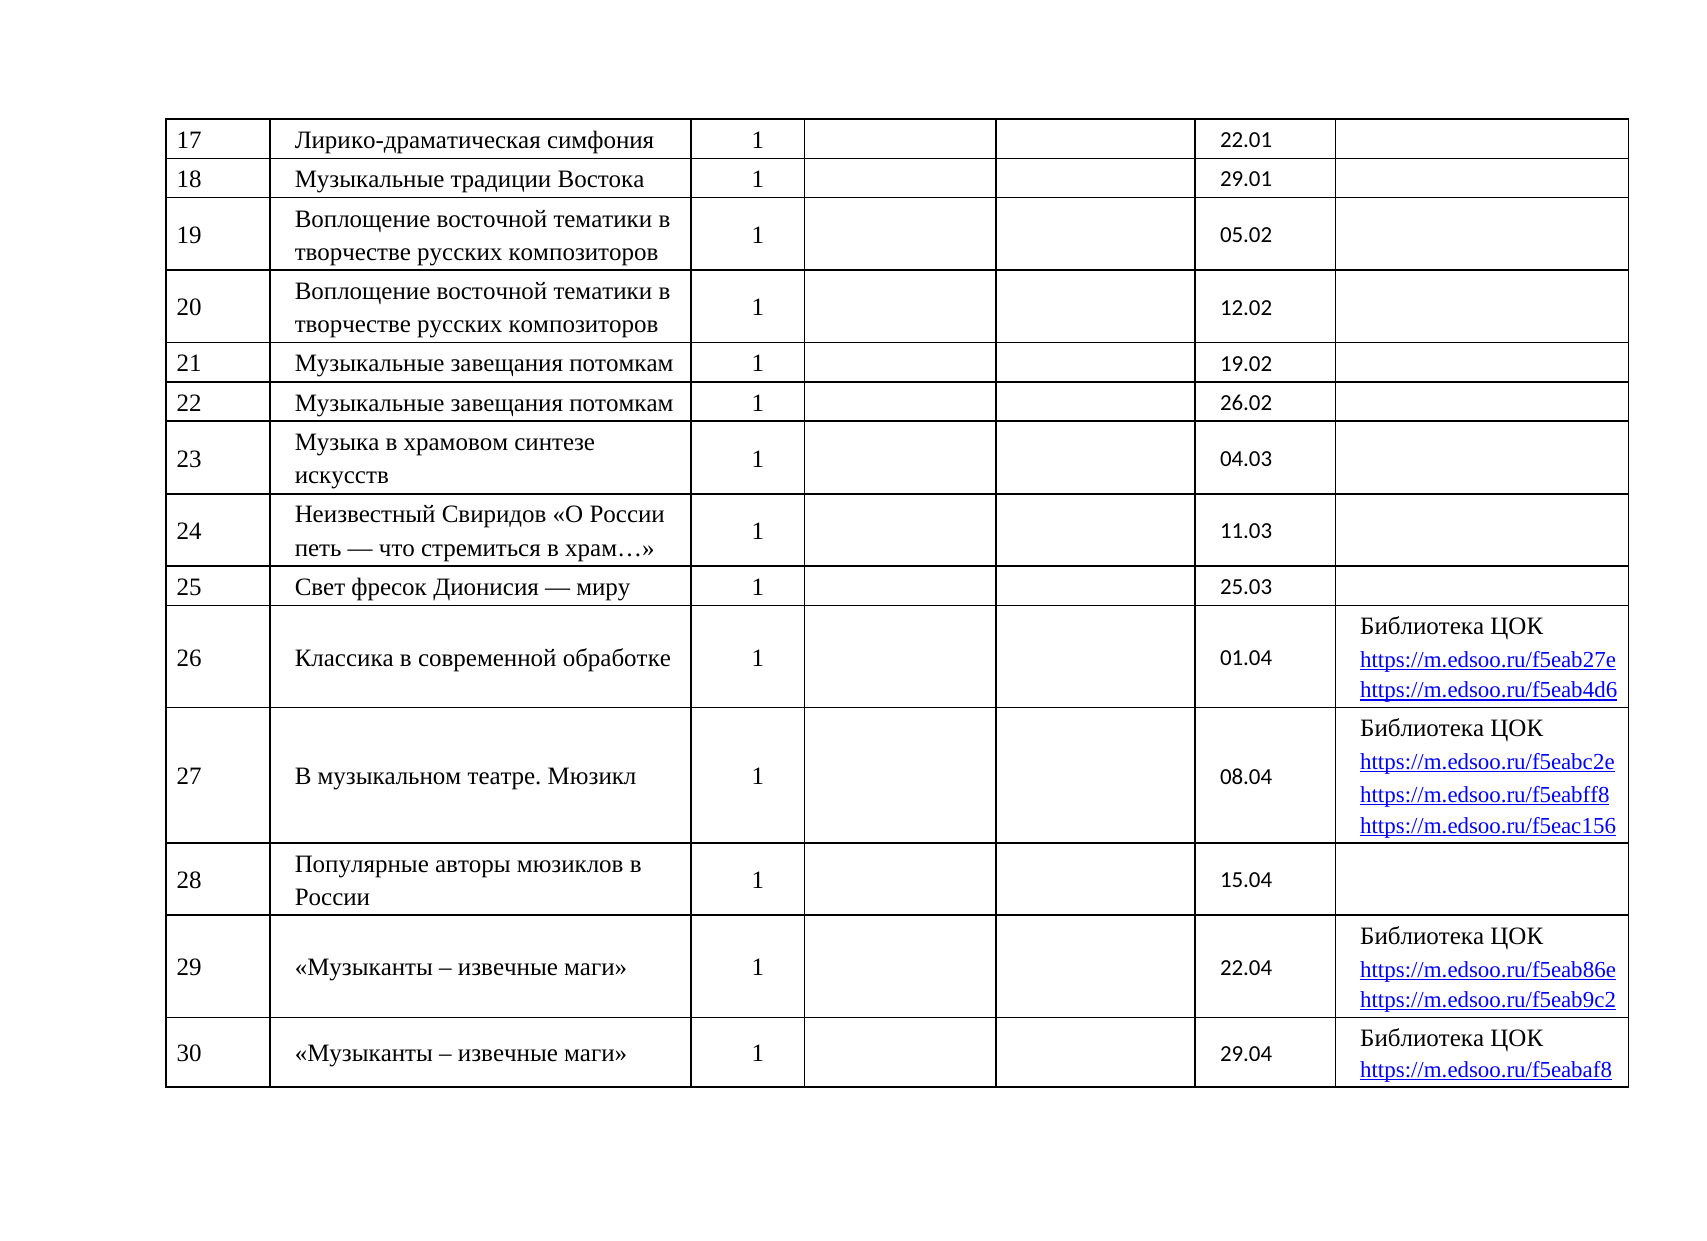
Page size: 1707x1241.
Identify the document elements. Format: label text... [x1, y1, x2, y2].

table_cell «Музыканты – извечные маги» [271, 916, 690, 1017]
table_cell Воплощение восточной тематики в творчестве русских композиторов [271, 271, 690, 342]
table_cell Лирико-драматическая симфония [271, 120, 690, 157]
table_cell [805, 567, 995, 604]
table_cell 22 [167, 383, 269, 420]
table_cell [997, 120, 1194, 157]
table_cell 21 [167, 343, 269, 381]
table_cell 22.04 [1196, 916, 1335, 1017]
table_cell [997, 422, 1194, 493]
table_cell [1336, 343, 1628, 381]
table_cell [997, 159, 1194, 197]
table_cell 1 [692, 383, 804, 420]
table_cell Классика в современной обработке [271, 606, 690, 707]
table_cell Свет фресок Дионисия — миру [271, 567, 690, 604]
table_cell 26.02 [1196, 383, 1335, 420]
table_cell 1 [692, 198, 804, 269]
table_cell 11.03 [1196, 495, 1335, 565]
table_cell 27 [167, 708, 269, 842]
table_cell 19.02 [1196, 343, 1335, 381]
table_cell [805, 708, 995, 842]
table_cell 26 [167, 606, 269, 707]
table_cell [997, 198, 1194, 269]
table_cell [1336, 120, 1628, 157]
table_cell [997, 916, 1194, 1017]
table_cell 25.03 [1196, 567, 1335, 604]
table_cell 22.01 [1196, 120, 1335, 157]
table_cell [997, 606, 1194, 707]
table_cell [1336, 844, 1628, 914]
table_cell [805, 198, 995, 269]
table_cell Неизвестный Свиридов «О России петь — что стремиться в храм…» [271, 495, 690, 565]
table_cell Музыкальные завещания потомкам [271, 343, 690, 381]
table_cell 01.04 [1196, 606, 1335, 707]
table_cell [997, 495, 1194, 565]
table_cell 1 [692, 916, 804, 1017]
table_cell [805, 120, 995, 157]
table_cell 29.01 [1196, 159, 1335, 197]
table_cell [1336, 383, 1628, 420]
table_cell [1336, 198, 1628, 269]
table_cell [997, 844, 1194, 914]
table_cell 25 [167, 567, 269, 604]
table_cell 1 [692, 606, 804, 707]
table_cell Библиотека ЦОК https://m.edsoo.ru/f5eab86e https://m.edsoo.ru/f5eab9c2 [1336, 916, 1628, 1017]
table_cell [805, 271, 995, 342]
table_cell 12.02 [1196, 271, 1335, 342]
table_cell 1 [692, 343, 804, 381]
table_cell 1 [692, 708, 804, 842]
table_cell [1336, 271, 1628, 342]
table_cell 1 [692, 422, 804, 493]
table_cell 24 [167, 495, 269, 565]
table_cell 1 [692, 844, 804, 914]
table_cell [805, 383, 995, 420]
table_cell [997, 708, 1194, 842]
table_cell В музыкальном театре. Мюзикл [271, 708, 690, 842]
table_cell Музыка в храмовом синтезе искусств [271, 422, 690, 493]
table_cell [805, 495, 995, 565]
table_cell Воплощение восточной тематики в творчестве русских композиторов [271, 198, 690, 269]
table_cell [805, 422, 995, 493]
table_cell [805, 606, 995, 707]
table_cell [1336, 567, 1628, 604]
table_cell 1 [692, 120, 804, 157]
table_cell «Музыканты – извечные маги» [271, 1018, 690, 1086]
table_cell 19 [167, 198, 269, 269]
table_cell [805, 1018, 995, 1086]
table_cell 15.04 [1196, 844, 1335, 914]
table_cell Музыкальные завещания потомкам [271, 383, 690, 420]
table_cell 1 [692, 271, 804, 342]
table_cell 23 [167, 422, 269, 493]
table_cell Популярные авторы мюзиклов в России [271, 844, 690, 914]
table_cell 1 [692, 495, 804, 565]
table_cell [805, 916, 995, 1017]
table_cell [997, 383, 1194, 420]
table_cell 17 [167, 120, 269, 157]
table_cell [997, 343, 1194, 381]
table_cell 08.04 [1196, 708, 1335, 842]
table_cell 1 [692, 159, 804, 197]
table_cell 05.02 [1196, 198, 1335, 269]
table_cell Библиотека ЦОК https://m.edsoo.ru/f5eabaf8 [1336, 1018, 1628, 1086]
table_cell [805, 159, 995, 197]
table_cell 30 [167, 1018, 269, 1086]
table_cell 29 [167, 916, 269, 1017]
table_cell [805, 343, 995, 381]
table_cell 28 [167, 844, 269, 914]
table_cell Библиотека ЦОК https://m.edsoo.ru/f5eab27e https://m.edsoo.ru/f5eab4d6 [1336, 606, 1628, 707]
table_cell 29.04 [1196, 1018, 1335, 1086]
table_cell [1336, 159, 1628, 197]
table_cell Библиотека ЦОК https://m.edsoo.ru/f5eabc2e https://m.edsoo.ru/f5eabff8 https://m.edsoo.ru/f5eac156 [1336, 708, 1628, 842]
table_cell [997, 567, 1194, 604]
table_cell 20 [167, 271, 269, 342]
table_cell 1 [692, 567, 804, 604]
table_cell [1336, 495, 1628, 565]
table_cell [1336, 422, 1628, 493]
table_cell Музыкальные традиции Востока [271, 159, 690, 197]
table_cell 04.03 [1196, 422, 1335, 493]
table_cell [997, 1018, 1194, 1086]
table_cell 18 [167, 159, 269, 197]
table_cell [805, 844, 995, 914]
table_cell [997, 271, 1194, 342]
table_cell 1 [692, 1018, 804, 1086]
